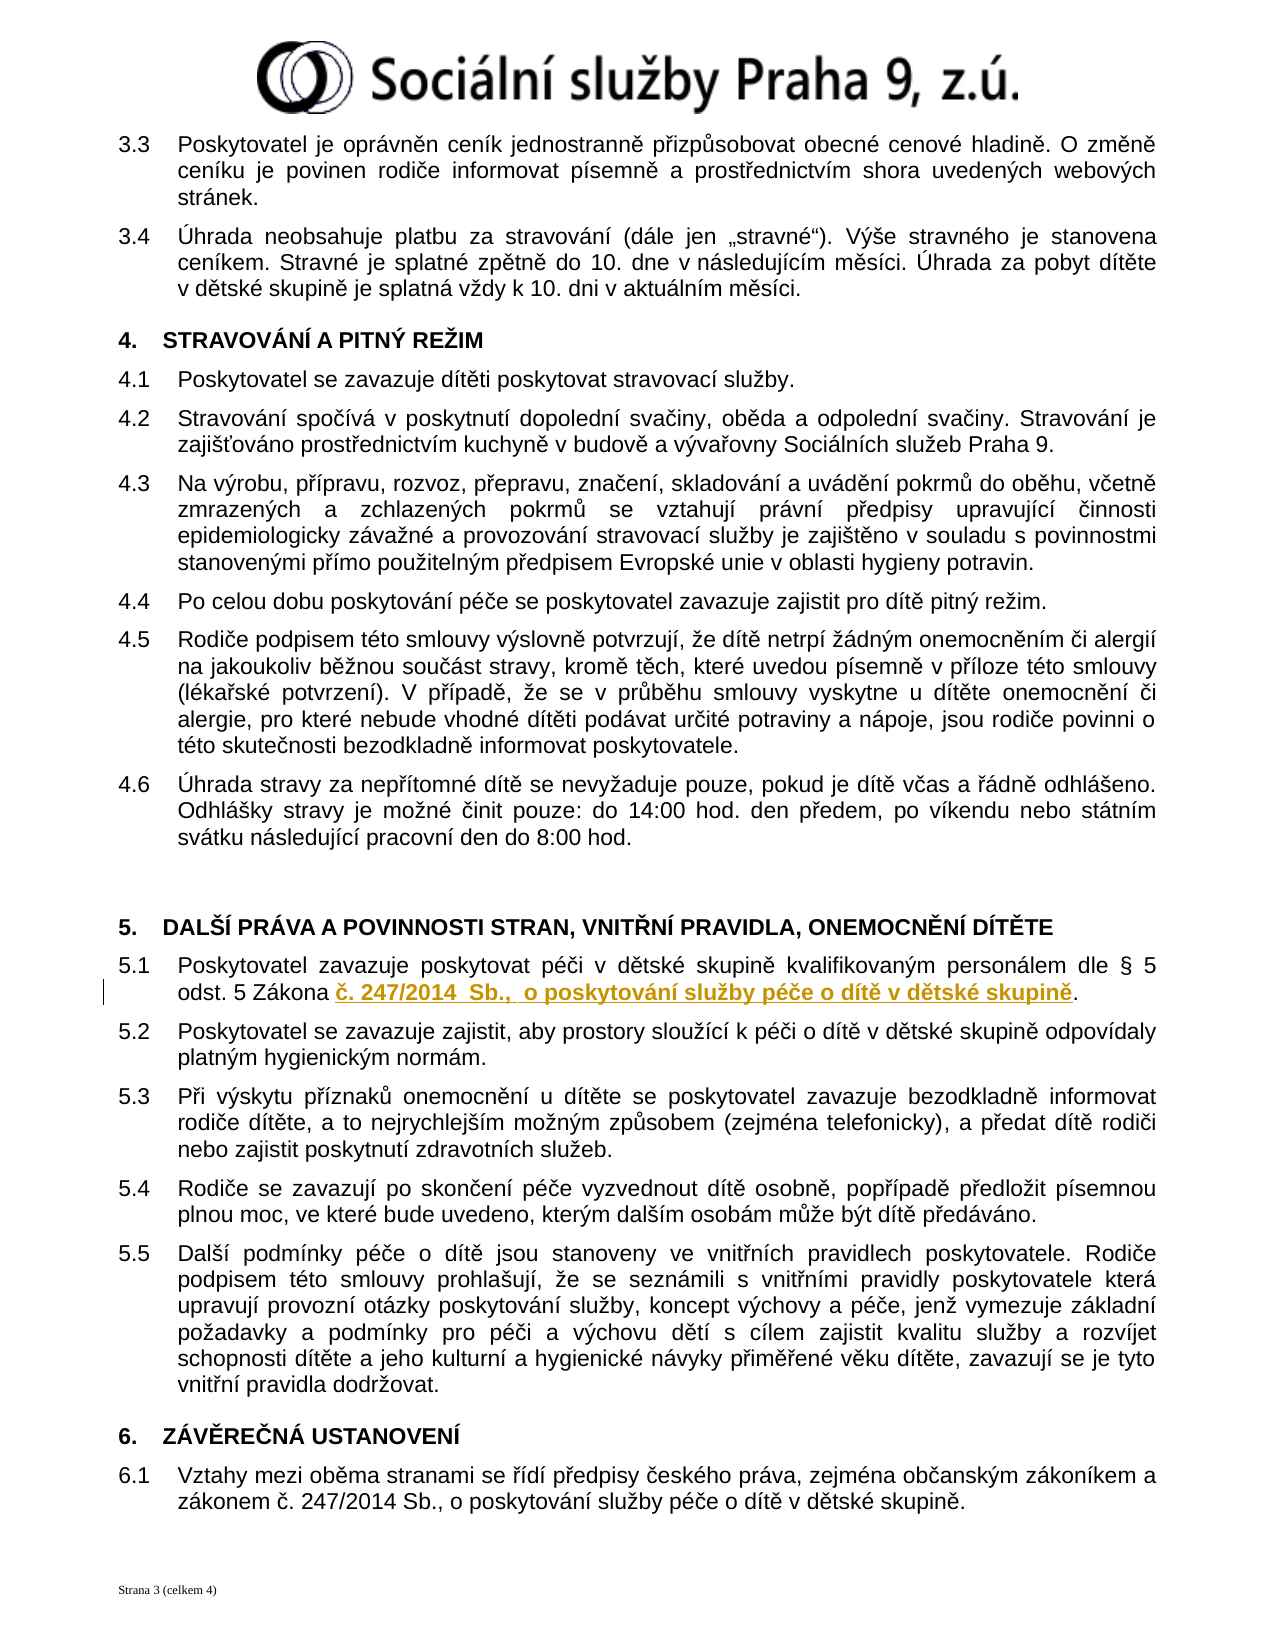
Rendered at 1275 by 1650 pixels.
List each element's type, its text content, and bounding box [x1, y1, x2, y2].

subtitle Při výskytu příznaků onemocnění u dítěte se poskytovatel zavazuje bezodkladně informovat rodiče dítěte, a to nejrychlejším možným způsobem (zejména telefonicky), a předat dítě rodiči nebo zajistit poskytnutí zdravotních služeb. [118, 1083, 1157, 1162]
subtitle Poskytovatel se zavazuje zajistit, aby prostory sloužící k péči o dítě v dětské skupině odpovídaly platným hygienickým normám. [118, 1018, 1157, 1070]
subtitle DalŠí práva a povinnosti stran, vnitřní pravidla, onemocnění dítěte [118, 914, 1157, 940]
subtitle stravování a pitný režim [118, 327, 1157, 353]
subtitle Úhrada neobsahuje platbu za stravování (dále jen „stravné“). Výše stravného je stanovena ceníkem. Stravné je splatné zpětně do 10. dne v následujícím měsíci. Úhrada za pobyt dítěte v dětské skupině je splatná vždy k 10. dni v aktuálním měsíci. [118, 223, 1157, 302]
subtitle Úhrada stravy za nepřítomné dítě se nevyžaduje pouze, pokud je dítě včas a řádně odhlášeno. Odhlášky stravy je možné činit pouze: do 14:00 hod. den předem, po víkendu nebo státním svátku následující pracovní den do 8:00 hod. [118, 771, 1157, 850]
subtitle Poskytovatel zavazuje poskytovat péči v dětské skupině kvalifikovaným personálem dle § 5 odst. 5 Zákona . [118, 952, 1157, 1005]
subtitle Na výrobu, přípravu, rozvoz, přepravu, značení, skladování a uvádění pokrmů do oběhu, včetně zmrazených a zchlazených pokrmů se vztahují právní předpisy upravující činnosti epidemiologicky závažné a provozování stravovací služby je zajištěno v souladu s povinnostmi stanovenými přímo použitelným předpisem Evropské unie v oblasti hygieny potravin. [118, 470, 1157, 575]
subtitle Poskytovatel je oprávněn ceník jednostranně přizpůsobovat obecné cenové hladině. O změně ceníku je povinen rodiče informovat písemně a prostřednictvím shora uvedených webových stránek. [118, 131, 1157, 210]
subtitle Stravování spočívá v poskytnutí dopolední svačiny, oběda a odpolední svačiny. Stravování je zajišťováno prostřednictvím kuchyně v budově a vývařovny Sociálních služeb Praha 9. [118, 404, 1157, 457]
subtitle Další podmínky péče o dítě jsou stanoveny ve vnitřních pravidlech poskytovatele. Rodiče podpisem této smlouvy prohlašují, že se seznámili s vnitřními pravidly poskytovatele která upravují provozní otázky poskytování služby, koncept výchovy a péče, jenž vymezuje základní požadavky a podmínky pro péči a výchovu dětí s cílem zajistit kvalitu služby a rozvíjet schopnosti dítěte a jeho kulturní a hygienické návyky přiměřené věku dítěte, zavazují se je tyto vnitřní pravidla dodržovat. [118, 1240, 1157, 1398]
subtitle Závěrečná ustanovení [118, 1423, 1157, 1449]
subtitle Rodiče se zavazují po skončení péče vyzvednout dítě osobně, popřípadě předložit písemnou plnou moc, ve které bude uvedeno, kterým dalším osobám může být dítě předáváno. [118, 1174, 1157, 1227]
subtitle Rodiče podpisem této smlouvy výslovně potvrzují, že dítě netrpí žádným onemocněním či alergií na jakoukoliv běžnou součást stravy, kromě těch, které uvedou písemně v příloze této smlouvy (lékařské potvrzení). V případě, že se v průběhu smlouvy vyskytne u dítěte onemocnění či alergie, pro které nebude vhodné dítěti podávat určité potraviny a nápoje, jsou rodiče povinni o této skutečnosti bezodkladně informovat poskytovatele. [118, 626, 1157, 758]
subtitle Vztahy mezi oběma stranami se řídí předpisy českého práva, zejména občanským zákoníkem a zákonem č. 247/2014 Sb., o poskytování služby péče o dítě v dětské skupině. [118, 1462, 1157, 1514]
picture [257, 41, 1018, 114]
subtitle Po celou dobu poskytování péče se poskytovatel zavazuje zajistit pro dítě pitný režim. [118, 588, 1157, 614]
subtitle Poskytovatel se zavazuje dítěti poskytovat stravovací služby. [118, 366, 1157, 392]
